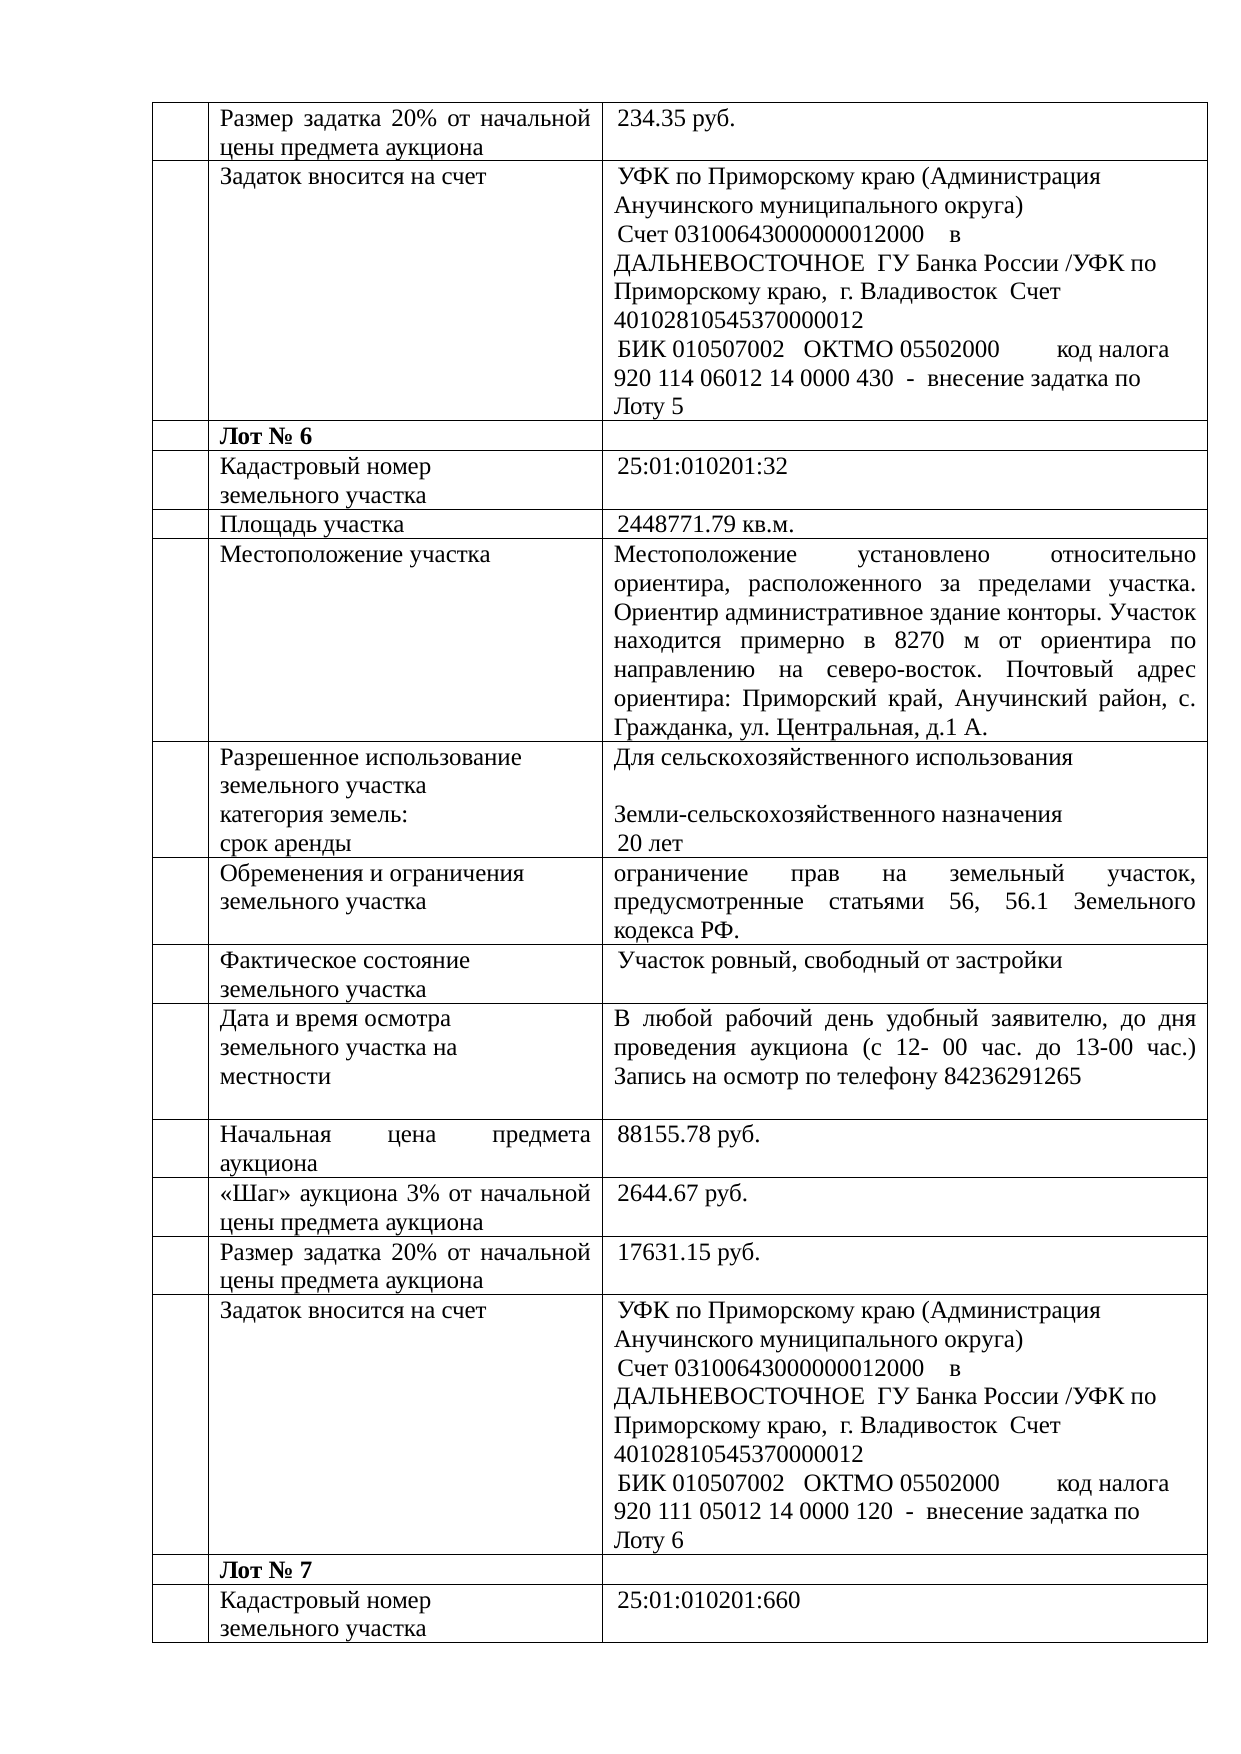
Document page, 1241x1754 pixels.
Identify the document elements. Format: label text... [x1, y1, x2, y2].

table_cell [153, 1120, 208, 1177]
table_cell [603, 421, 1207, 450]
table_cell [153, 858, 208, 944]
table_cell ограничение прав на земельный участок, предусмотренные статьями 56, 56.1 Земельного кодекса РФ. [603, 858, 1207, 944]
table_cell Кадастровый номер земельного участка [209, 451, 602, 508]
table_cell Дата и время осмотра земельного участка на местности [209, 1004, 602, 1118]
table_cell Разрешенное использование земельного участка категория земель: срок аренды [209, 742, 602, 857]
table_cell Начальная цена предмета аукциона [209, 1120, 602, 1177]
table_cell 17631.15 руб. [603, 1237, 1207, 1294]
table_cell [153, 510, 208, 538]
table_cell Фактическое состояние земельного участка [209, 945, 602, 1002]
table_cell [153, 742, 208, 857]
table_cell Кадастровый номер земельного участка [209, 1585, 602, 1642]
table_cell Площадь участка [209, 510, 602, 538]
table_cell [153, 1237, 208, 1294]
table_cell 2448771.79 кв.м. [603, 510, 1207, 538]
table_cell [153, 1178, 208, 1236]
table_cell [153, 1004, 208, 1118]
table_cell Для сельскохозяйственного использования Земли-сельскохозяйственного назначения 20 лет [603, 742, 1207, 857]
table_cell [153, 1295, 208, 1554]
table_cell Задаток вносится на счет [209, 161, 602, 420]
table_cell [153, 161, 208, 420]
table_cell УФК по Приморскому краю (Администрация Анучинского муниципального округа) Счет 03100643000000012000 в ДАЛЬНЕВОСТОЧНОЕ ГУ Банка России /УФК по Приморскому краю, г. Владивосток Счет 40102810545370000012 БИК 010507002 ОКТМО 05502000 код налога 920 114 06012 14 0000 430 - внесение задатка по Лоту 5 [603, 161, 1207, 420]
table_cell Задаток вносится на счет [209, 1295, 602, 1554]
table_cell Размер задатка 20% от начальной цены предмета аукциона [209, 103, 602, 160]
table_cell УФК по Приморскому краю (Администрация Анучинского муниципального округа) Счет 03100643000000012000 в ДАЛЬНЕВОСТОЧНОЕ ГУ Банка России /УФК по Приморскому краю, г. Владивосток Счет 40102810545370000012 БИК 010507002 ОКТМО 05502000 код налога 920 111 05012 14 0000 120 - внесение задатка по Лоту 6 [603, 1295, 1207, 1554]
table_cell 88155.78 руб. [603, 1120, 1207, 1177]
table_cell Местоположение установлено относительно ориентира, расположенного за пределами участка. Ориентир административное здание конторы. Участок находится примерно в 8270 м от ориентира по направлению на северо-восток. Почтовый адрес ориентира: Приморский край, Анучинский район, с. Гражданка, ул. Центральная, д.1 А. [603, 539, 1207, 741]
table_cell В любой рабочий день удобный заявителю, до дня проведения аукциона (с 12- 00 час. до 13-00 час.) Запись на осмотр по телефону 84236291265 [603, 1004, 1207, 1118]
table_cell Местоположение участка [209, 539, 602, 741]
table_cell [603, 1555, 1207, 1584]
table_cell [153, 1585, 208, 1642]
table_cell Размер задатка 20% от начальной цены предмета аукциона [209, 1237, 602, 1294]
table_cell 25:01:010201:32 [603, 451, 1207, 508]
table_cell Лот № 7 [209, 1555, 602, 1584]
table_cell Обременения и ограничения земельного участка [209, 858, 602, 944]
table_cell [153, 1555, 208, 1584]
table_cell [153, 945, 208, 1002]
table_cell «Шаг» аукциона 3% от начальной цены предмета аукциона [209, 1178, 602, 1236]
table_cell [153, 421, 208, 450]
table_cell Участок ровный, свободный от застройки [603, 945, 1207, 1002]
table_cell 2644.67 руб. [603, 1178, 1207, 1236]
table_cell 25:01:010201:660 [603, 1585, 1207, 1642]
table_cell [153, 539, 208, 741]
table_cell [153, 103, 208, 160]
table_cell [153, 451, 208, 508]
table_cell Лот № 6 [209, 421, 602, 450]
table_cell 234.35 руб. [603, 103, 1207, 160]
